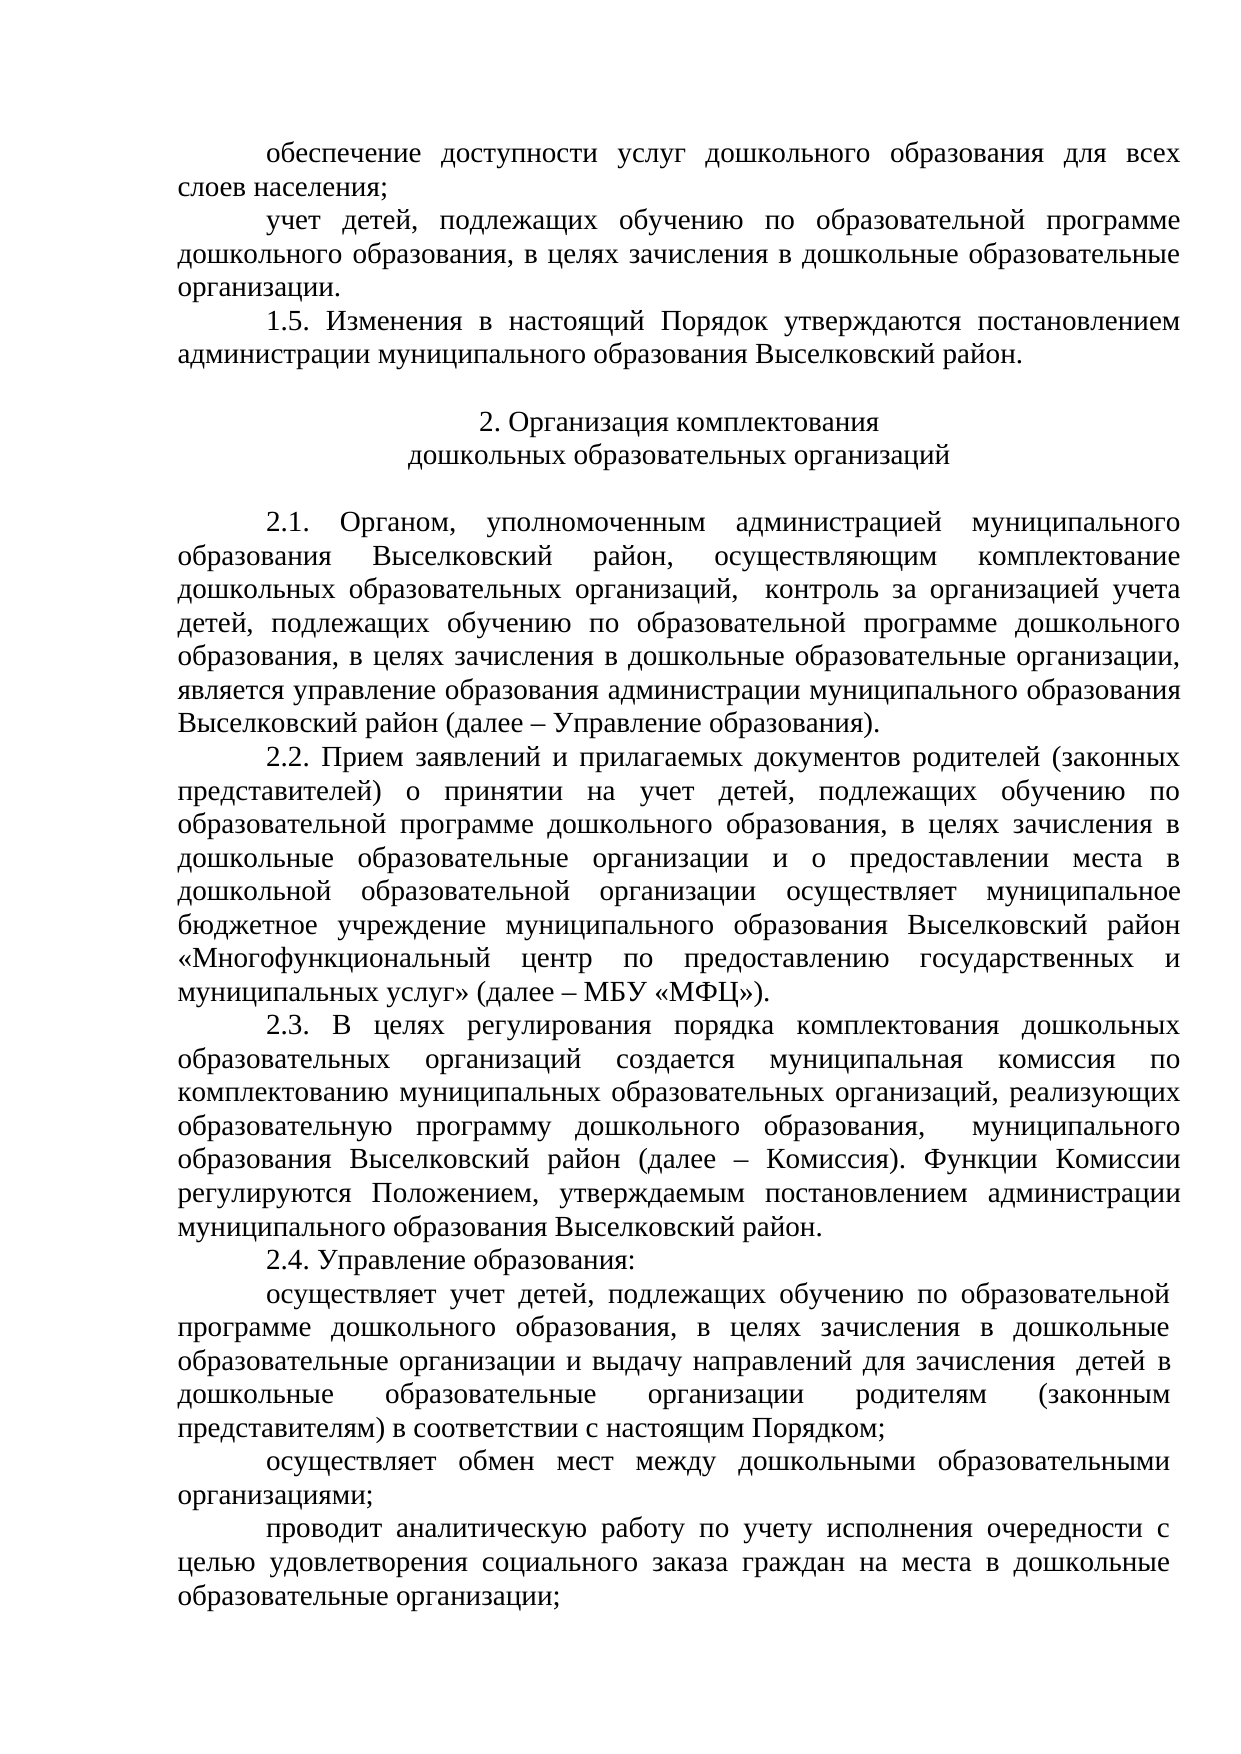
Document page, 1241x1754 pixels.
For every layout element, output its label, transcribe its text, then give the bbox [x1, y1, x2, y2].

text учет детей, подлежащих обучению по образовательной программе дошкольного образования, в целях зачисления в дошкольные образовательные организации. [177, 202, 1181, 303]
text осуществляет обмен мест между дошкольными образовательными организациями; [177, 1443, 1171, 1511]
text 2.2. Прием заявлений и прилагаемых документов родителей (законных представителей) о принятии на учет детей, подлежащих обучению по образовательной программе дошкольного образования, в целях зачисления в дошкольные образовательные организации и о предоставлении места в дошкольной образовательной организации осуществляет муниципальное бюджетное учреждение муниципального образования Выселковский район «Многофункциональный центр по предоставлению государственных и муниципальных услуг» (далее – МБУ «МФЦ»). [177, 739, 1181, 1007]
text 2.1. Органом, уполномоченным администрацией муниципального образования Выселковский район, осуществляющим комплектование дошкольных образовательных организаций, контроль за организацией учета детей, подлежащих обучению по образовательной программе дошкольного образования, в целях зачисления в дошкольные образовательные организации, является управление образования администрации муниципального образования Выселковский район (далее – Управление образования). [177, 504, 1181, 739]
text 1.5. Изменения в настоящий Порядок утверждаются постановлением администрации муниципального образования Выселковский район. [177, 303, 1181, 370]
text 2.3. В целях регулирования порядка комплектования дошкольных образовательных организаций создается муниципальная комиссия по комплектованию муниципальных образовательных организаций, реализующих образовательную программу дошкольного образования, муниципального образования Выселковский район (далее – Комиссия). Функции Комиссии регулируются Положением, утверждаемым постановлением администрации муниципального образования Выселковский район. [177, 1007, 1181, 1242]
text проводит аналитическую работу по учету исполнения очередности с целью удовлетворения социального заказа граждан на места в дошкольные образовательные организации; [177, 1511, 1171, 1611]
text обеспечение доступности услуг дошкольного образования для всех слоев населения; [177, 135, 1181, 202]
text осуществляет учет детей, подлежащих обучению по образовательной программе дошкольного образования, в целях зачисления в дошкольные образовательные организации и выдачу направлений для зачисления детей в дошкольные образовательные организации родителям (законным представителям) в соответствии с настоящим Порядком; [177, 1276, 1171, 1443]
text дошкольных образовательных организаций [177, 437, 1181, 471]
text 2.4. Управление образования: [177, 1242, 1171, 1276]
text 2. Организация комплектования [177, 404, 1181, 437]
